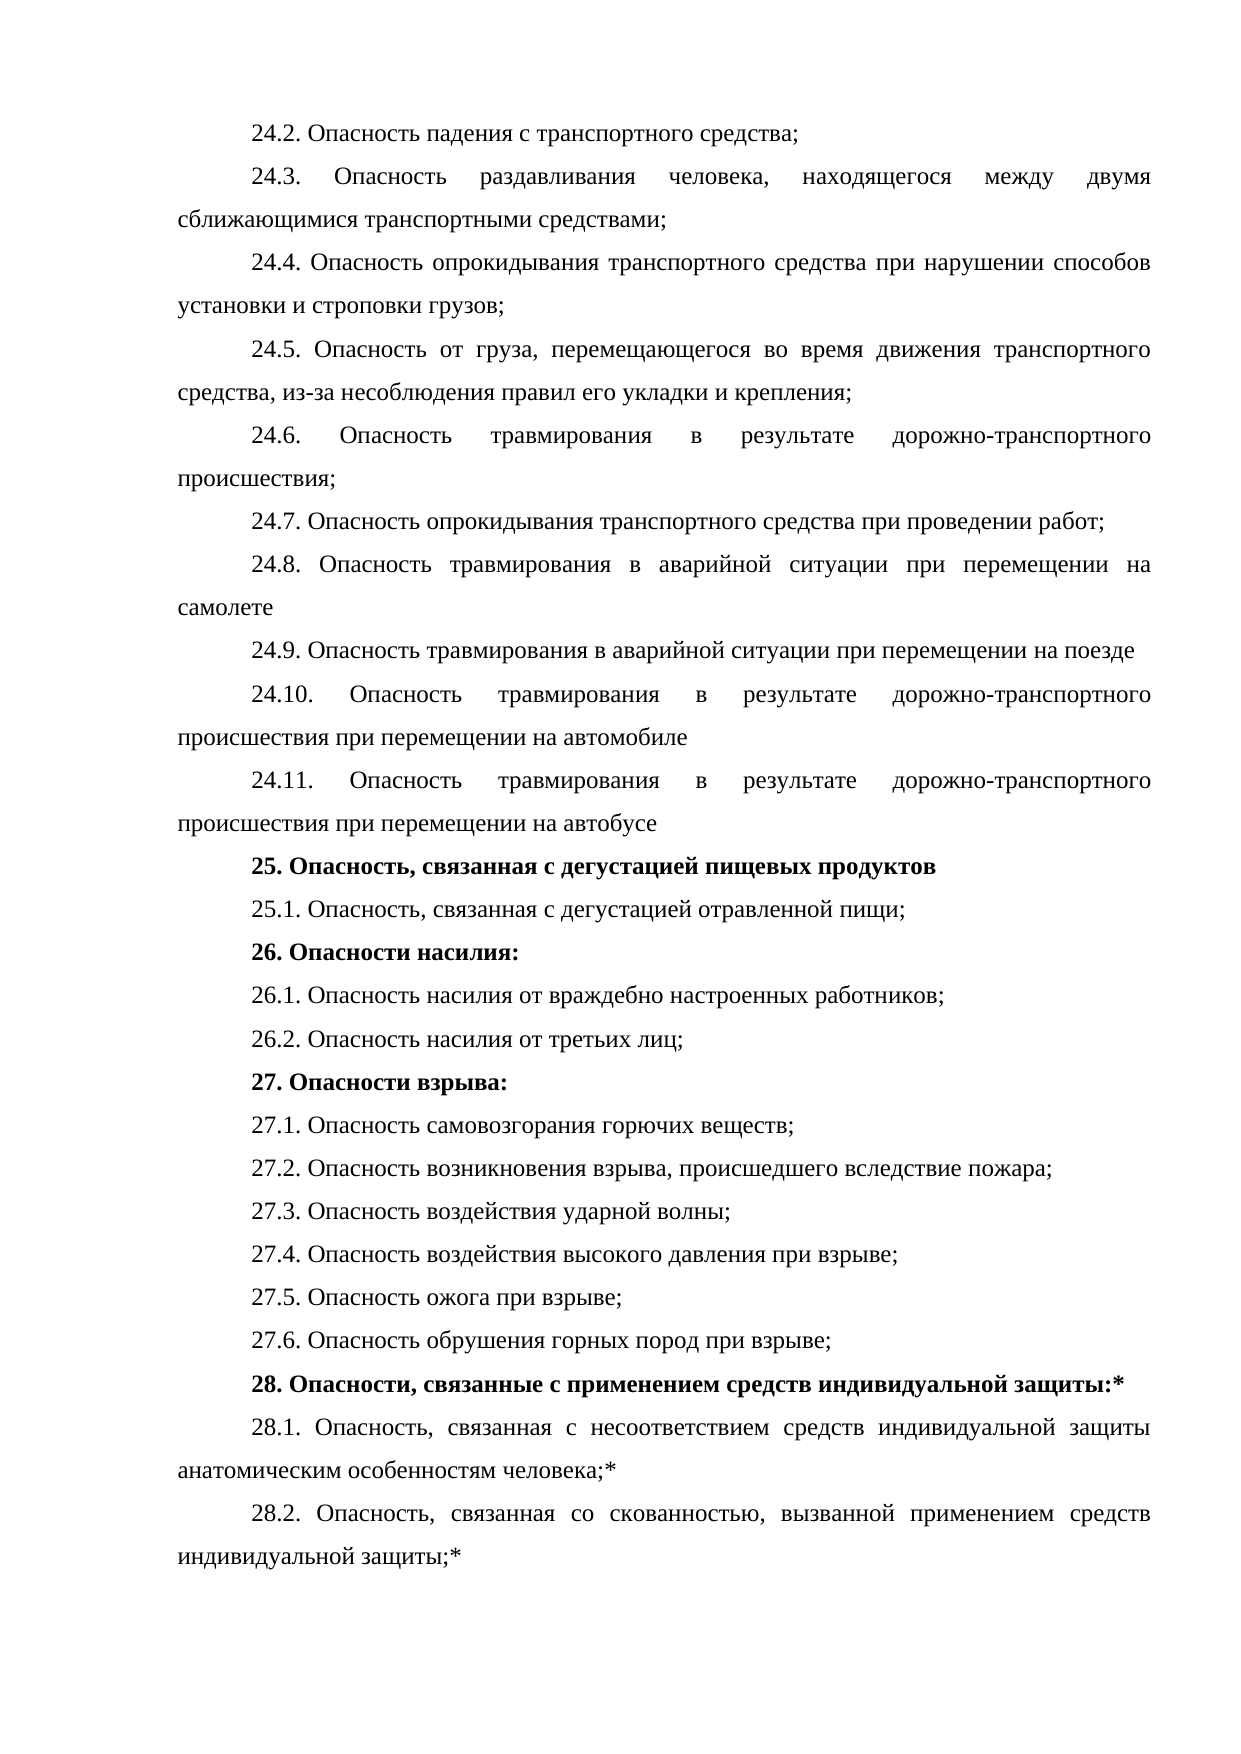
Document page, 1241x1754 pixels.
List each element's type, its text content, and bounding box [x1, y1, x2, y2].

text 27.2. Опасность возникновения взрыва, происшедшего вследствие пожара; [177, 1153, 1152, 1182]
text 28.1. Опасность, связанная с несоответствием средств индивидуальной защиты анатомическим особенностям человека;* [177, 1412, 1152, 1484]
text 26.2. Опасность насилия от третьих лиц; [177, 1024, 1152, 1052]
text 27.4. Опасность воздействия высокого давления при взрыве; [177, 1239, 1152, 1268]
text 27.6. Опасность обрушения горных пород при взрыве; [177, 1326, 1152, 1354]
text 24.4. Опасность опрокидывания транспортного средства при нарушении способов установки и строповки грузов; [177, 247, 1152, 319]
text 24.11. Опасность травмирования в результате дорожно-транспортного происшествия при перемещении на автобусе [177, 765, 1152, 837]
text 24.2. Опасность падения с транспортного средства; [177, 118, 1152, 147]
text 24.7. Опасность опрокидывания транспортного средства при проведении работ; [177, 506, 1152, 535]
text 27.1. Опасность самовозгорания горючих веществ; [177, 1110, 1152, 1139]
text 27. Опасности взрыва: [177, 1067, 1152, 1096]
text 26.1. Опасность насилия от враждебно настроенных работников; [177, 981, 1152, 1009]
text 25. Опасность, связанная с дегустацией пищевых продуктов [177, 851, 1152, 880]
text 24.10. Опасность травмирования в результате дорожно-транспортного происшествия при перемещении на автомобиле [177, 679, 1152, 751]
text 24.9. Опасность травмирования в аварийной ситуации при перемещении на поезде [177, 636, 1152, 664]
text 24.5. Опасность от груза, перемещающегося во время движения транспортного средства, из-за несоблюдения правил его укладки и крепления; [177, 334, 1152, 406]
text 28. Опасности, связанные с применением средств индивидуальной защиты:* [177, 1369, 1152, 1397]
text 24.6. Опасность травмирования в результате дорожно-транспортного происшествия; [177, 420, 1152, 492]
text 24.8. Опасность травмирования в аварийной ситуации при перемещении на самолете [177, 549, 1152, 621]
text 25.1. Опасность, связанная с дегустацией отравленной пищи; [177, 894, 1152, 923]
text 27.5. Опасность ожога при взрыве; [177, 1282, 1152, 1311]
text 28.2. Опасность, связанная со скованностью, вызванной применением средств индивидуальной защиты;* [177, 1498, 1152, 1570]
text 27.3. Опасность воздействия ударной волны; [177, 1196, 1152, 1225]
text 24.3. Опасность раздавливания человека, находящегося между двумя сближающимися транспортными средствами; [177, 161, 1152, 233]
text 26. Опасности насилия: [177, 937, 1152, 966]
